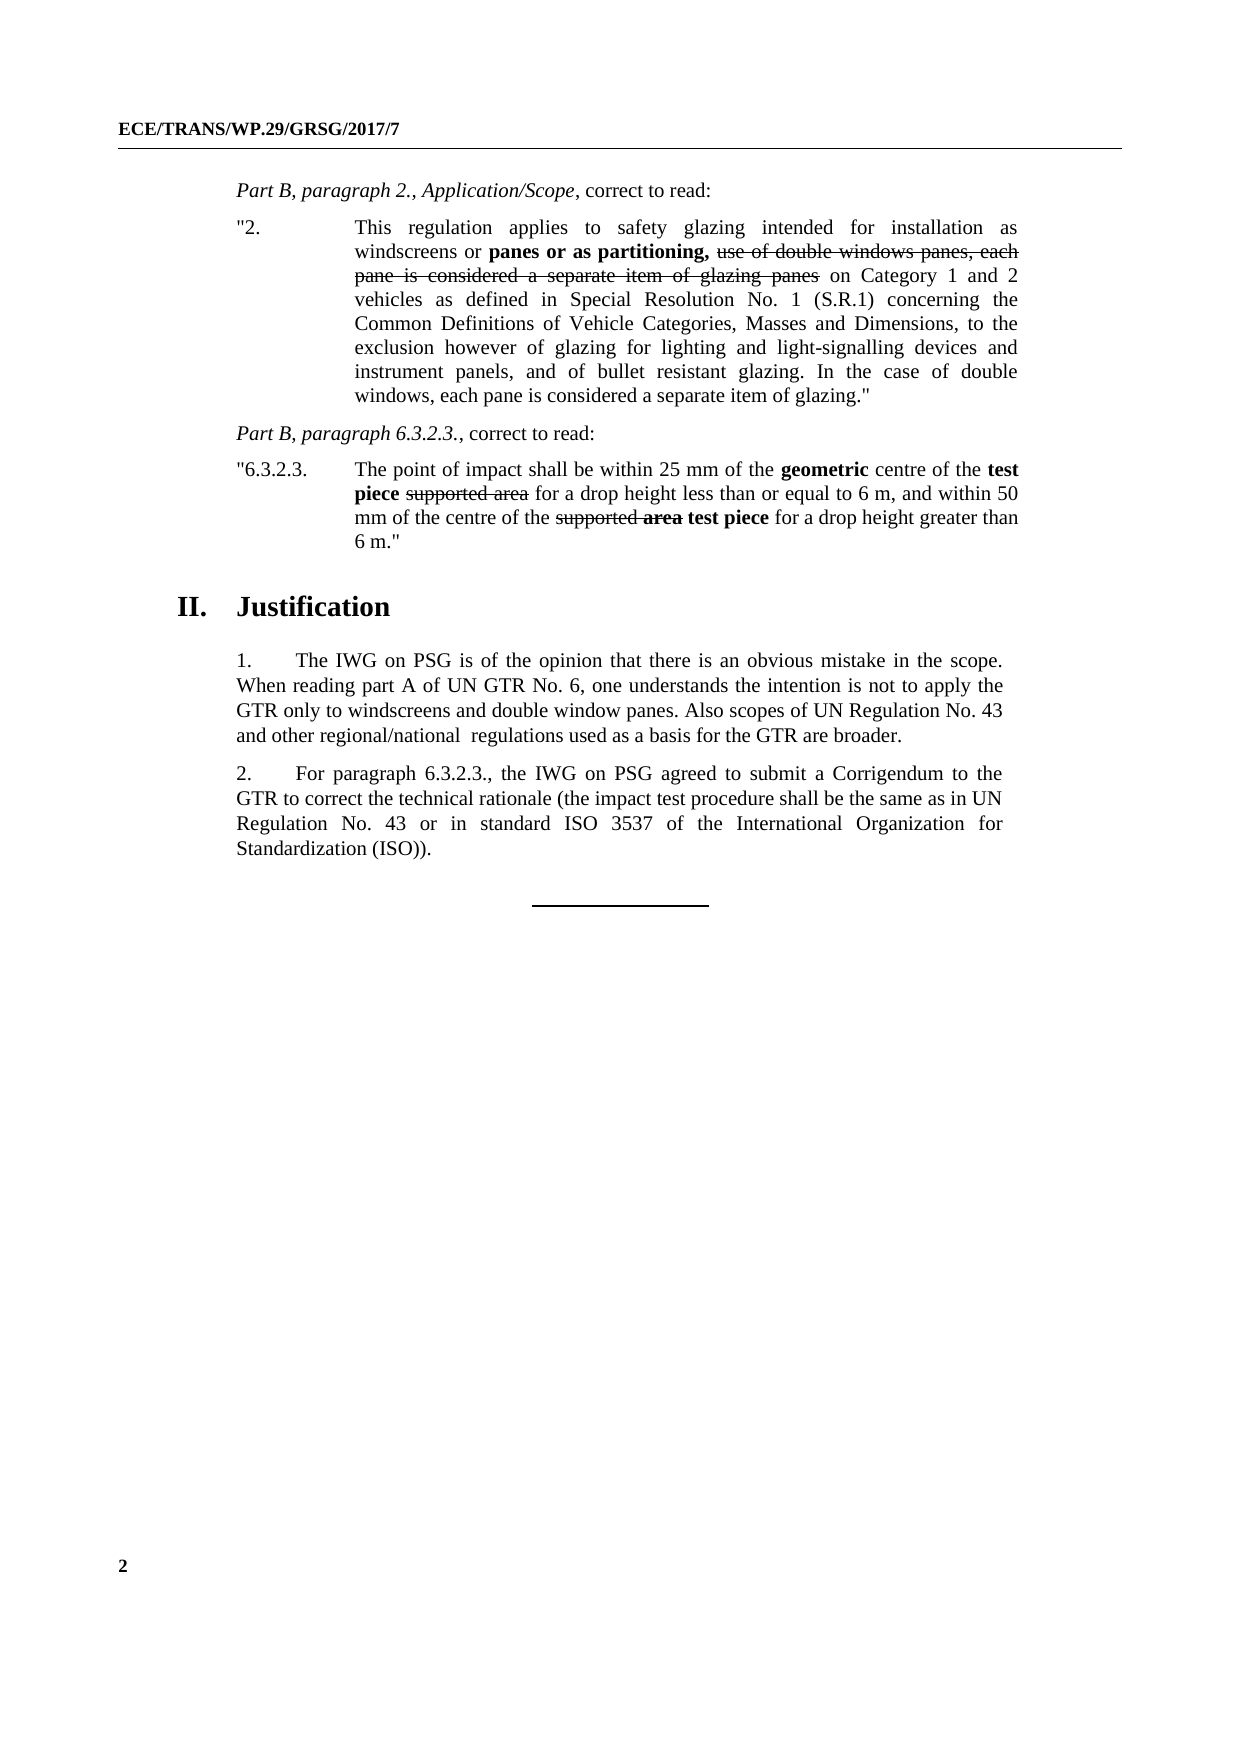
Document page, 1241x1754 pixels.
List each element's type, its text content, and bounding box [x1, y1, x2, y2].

text "2. This regulation applies to safety glazing intended for installation as windscreens or panes or as partitioning, use of double windows panes, each pane is considered a separate item of glazing panes on Category 1 and 2 vehicles as defined in Special Resolution No. 1 (S.R.1) concerning the Common Definitions of Vehicle Categories, Masses and Dimensions, to the exclusion however of glazing for lighting and light-signalling devices and instrument panels, and of bullet resistant glazing. In the case of double windows, each pane is considered a separate item of glazing." [236, 215, 1019, 407]
text Part B, paragraph 2., Application/Scope, correct to read: [236, 177, 1004, 202]
text 2. For paragraph 6.3.2.3., the IWG on PSG agreed to submit a Corrigendum to the GTR to correct the technical rationale (the impact test procedure shall be the same as in UN Regulation No. 43 or in standard ISO 3537 of the International Organization for Standardization (ISO)). [236, 760, 1004, 860]
text "6.3.2.3. The point of impact shall be within 25 mm of the geometric centre of the test piece supported area for a drop height less than or equal to 6 m, and within 50 mm of the centre of the supported area test piece for a drop height greater than 6 m." [236, 457, 1019, 553]
text Part B, paragraph 6.3.2.3., correct to read: [236, 420, 1004, 445]
text 1. The IWG on PSG is of the opinion that there is an obvious mistake in the scope. When reading part A of UN GTR No. 6, one understands the intention is not to apply the GTR only to windscreens and double window panes. Also scopes of UN Regulation No. 43 and other regional/national regulations used as a basis for the GTR are broader. [236, 647, 1004, 747]
text II. Justification [118, 591, 1004, 622]
